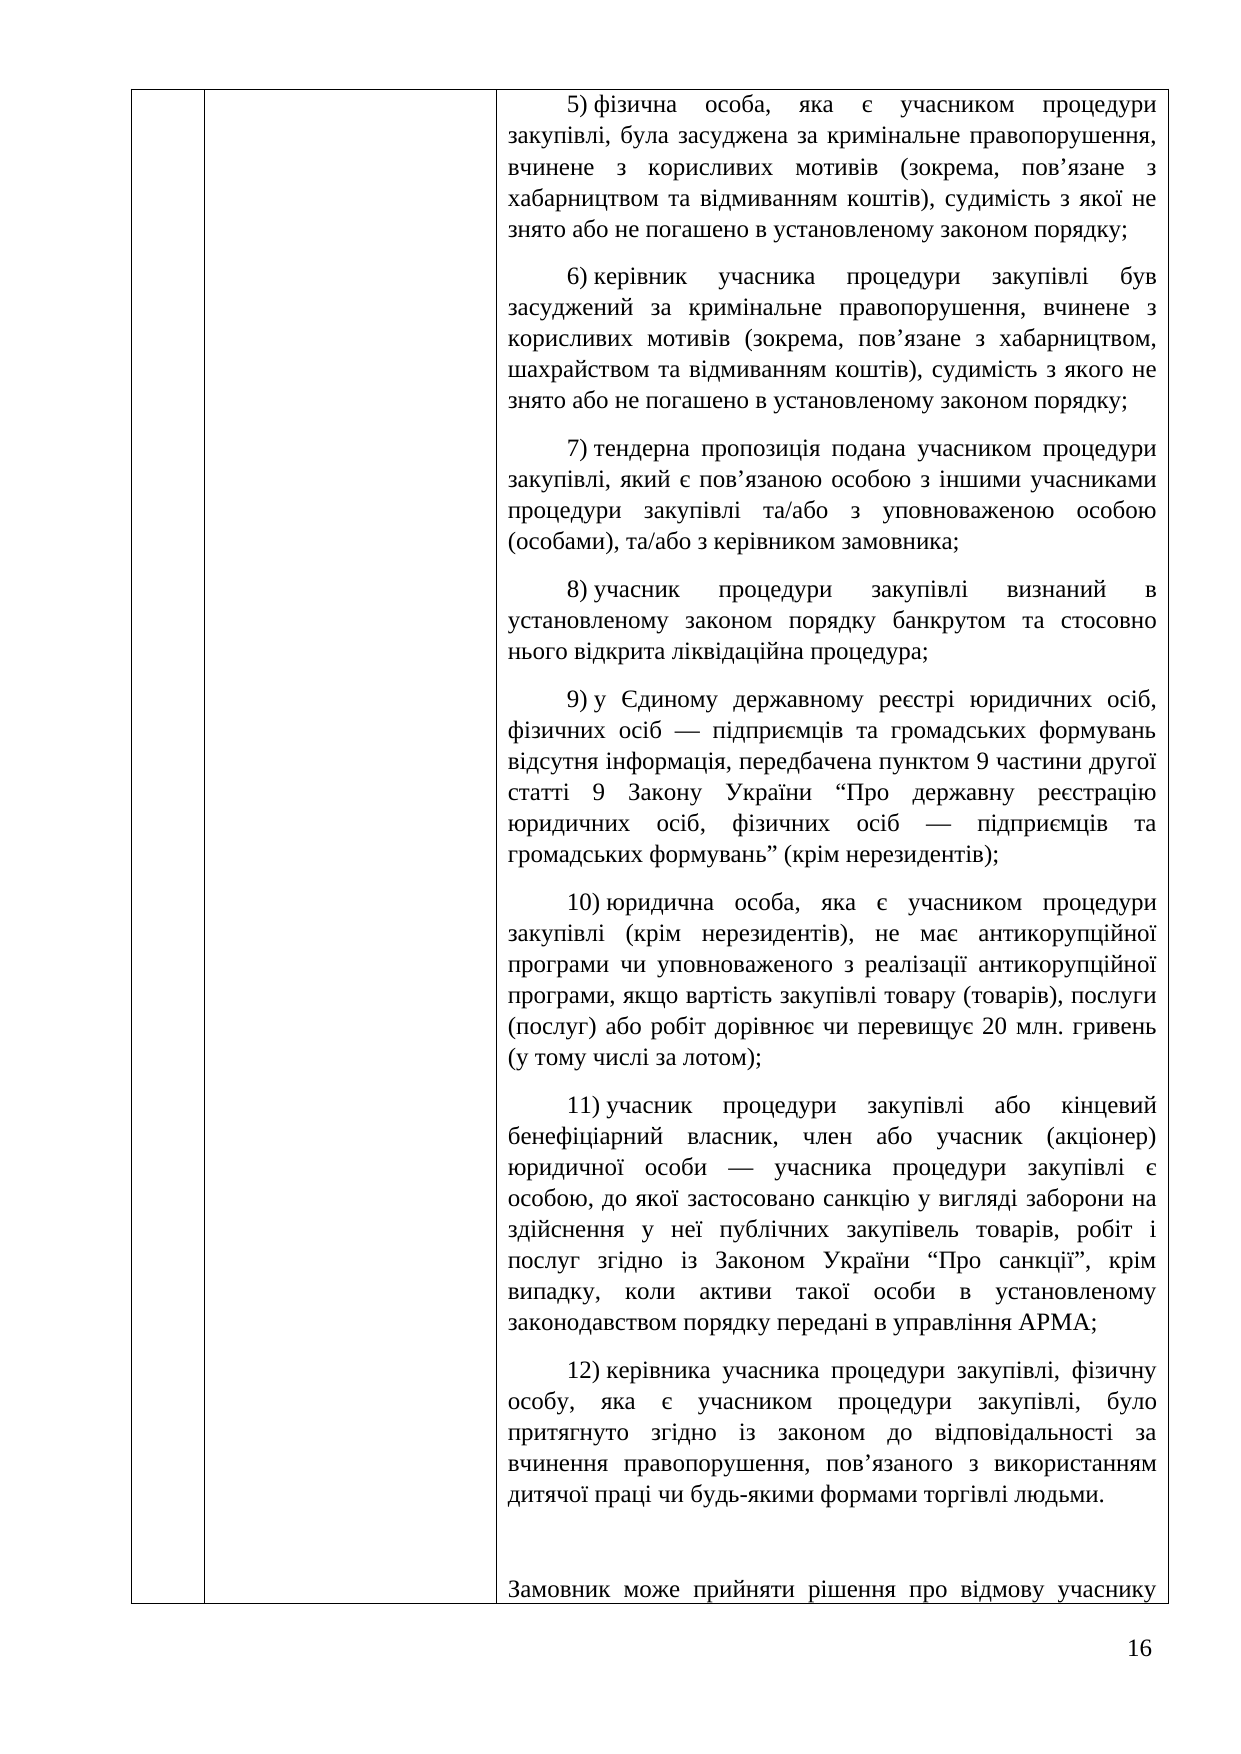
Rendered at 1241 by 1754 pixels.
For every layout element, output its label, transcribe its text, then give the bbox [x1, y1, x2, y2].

table_cell 5 [132, 90, 204, 1603]
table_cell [497, 90, 1168, 1603]
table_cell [205, 90, 496, 1603]
